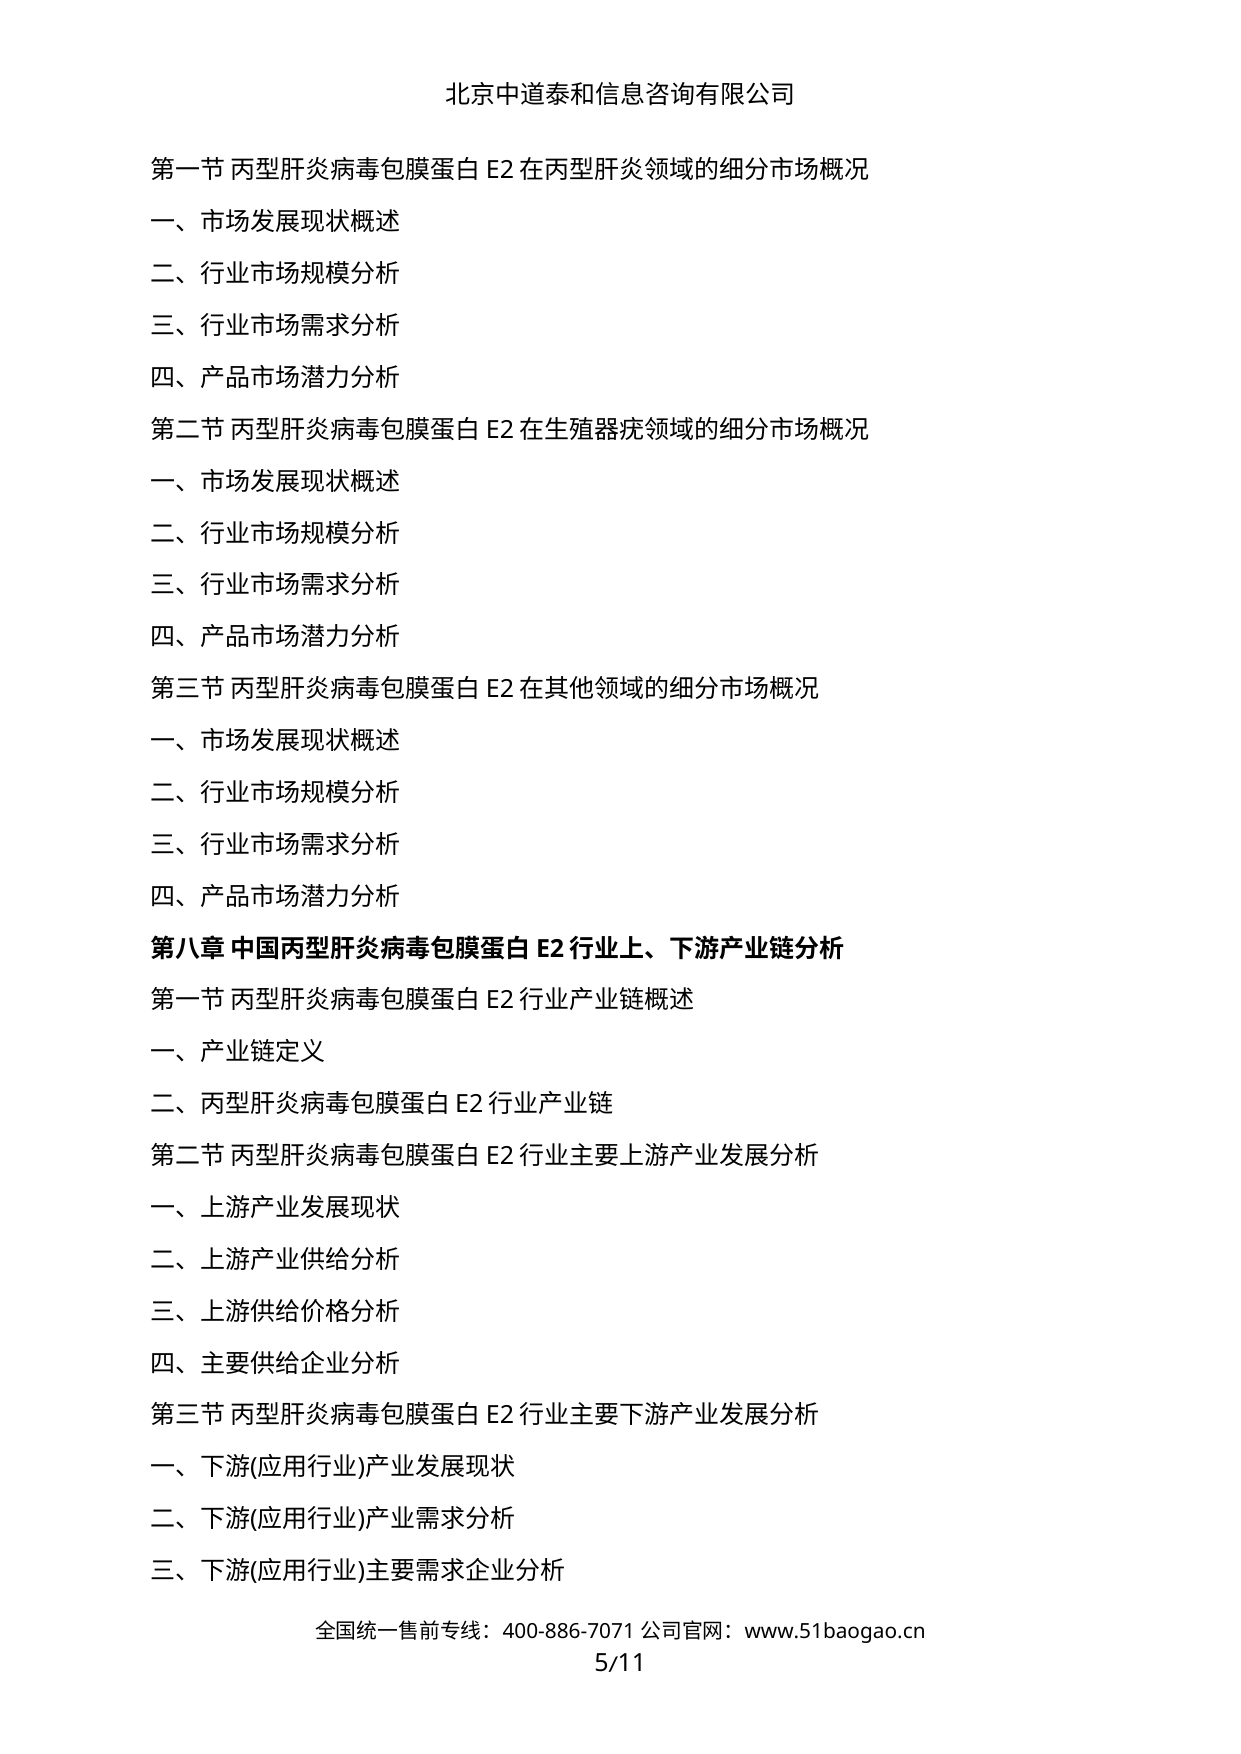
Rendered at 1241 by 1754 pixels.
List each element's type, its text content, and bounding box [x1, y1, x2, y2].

text 第三节 丙型肝炎病毒包膜蛋白E2行业主要下游产业发展分析 [150, 1395, 1090, 1431]
text 第一节 丙型肝炎病毒包膜蛋白E2在丙型肝炎领域的细分市场概况 [150, 150, 1090, 186]
text 一、市场发展现状概述 [150, 721, 1090, 757]
text 二、下游(应用行业)产业需求分析 [150, 1499, 1090, 1535]
text 第三节 丙型肝炎病毒包膜蛋白E2在其他领域的细分市场概况 [150, 669, 1090, 705]
text 二、上游产业供给分析 [150, 1239, 1090, 1276]
text 第一节 丙型肝炎病毒包膜蛋白E2行业产业链概述 [150, 980, 1090, 1016]
text 四、主要供给企业分析 [150, 1343, 1090, 1379]
text 一、市场发展现状概述 [150, 202, 1090, 238]
text 第八章 中国丙型肝炎病毒包膜蛋白E2行业上、下游产业链分析 [150, 928, 1090, 964]
text 第二节 丙型肝炎病毒包膜蛋白E2在生殖器疣领域的细分市场概况 [150, 409, 1090, 446]
text 四、产品市场潜力分析 [150, 357, 1090, 394]
text 三、行业市场需求分析 [150, 565, 1090, 601]
text 二、丙型肝炎病毒包膜蛋白E2行业产业链 [150, 1084, 1090, 1120]
text 一、产业链定义 [150, 1032, 1090, 1068]
text 四、产品市场潜力分析 [150, 876, 1090, 912]
text 三、行业市场需求分析 [150, 824, 1090, 861]
text 二、行业市场规模分析 [150, 254, 1090, 290]
text 一、下游(应用行业)产业发展现状 [150, 1447, 1090, 1483]
text 三、上游供给价格分析 [150, 1291, 1090, 1327]
text 三、下游(应用行业)主要需求企业分析 [150, 1551, 1090, 1587]
text 四、产品市场潜力分析 [150, 617, 1090, 653]
text 一、市场发展现状概述 [150, 461, 1090, 497]
text 一、上游产业发展现状 [150, 1187, 1090, 1224]
text 三、行业市场需求分析 [150, 306, 1090, 342]
text 二、行业市场规模分析 [150, 513, 1090, 549]
text 二、行业市场规模分析 [150, 772, 1090, 809]
text 第二节 丙型肝炎病毒包膜蛋白E2行业主要上游产业发展分析 [150, 1136, 1090, 1172]
